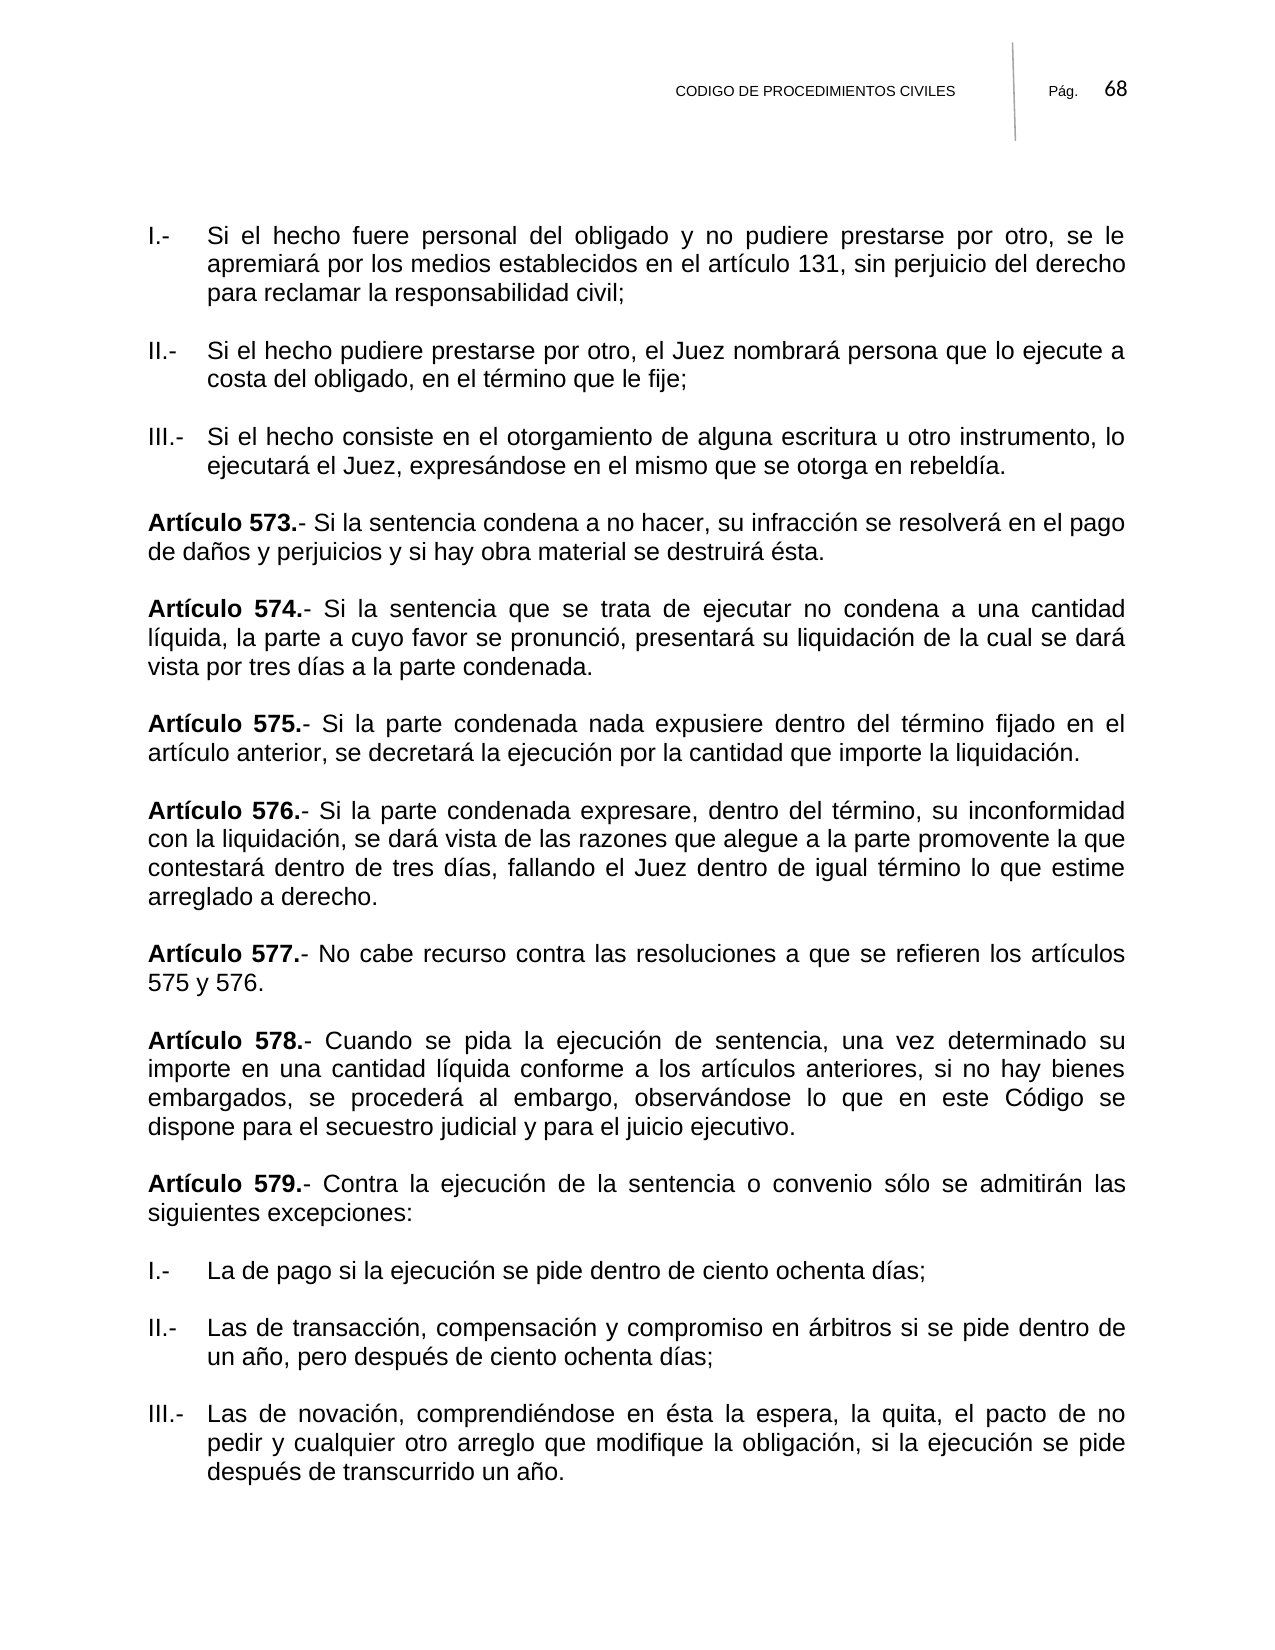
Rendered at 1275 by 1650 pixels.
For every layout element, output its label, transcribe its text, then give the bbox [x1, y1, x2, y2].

text I.- La de pago si la ejecución se pide dentro de ciento ochenta días; [148, 1256, 1127, 1284]
text I.- Si el hecho fuere personal del obligado y no pudiere prestarse por otro, se le apremiará por los medios establecidos en el artículo 131, sin perjuicio del derecho para reclamar la responsabilidad civil; [148, 221, 1127, 307]
text III.- Si el hecho consiste en el otorgamiento de alguna escritura u otro instrumento, lo ejecutará el Juez, expresándose en el mismo que se otorga en rebeldía. [148, 422, 1127, 479]
text II.- Si el hecho pudiere prestarse por otro, el Juez nombrará persona que lo ejecute a costa del obligado, en el término que le fije; [148, 336, 1127, 393]
text Artículo 573.- Si la sentencia condena a no hacer, su infracción se resolverá en el pago de daños y perjuicios y si hay obra material se destruirá ésta. [148, 508, 1127, 566]
text Artículo 577.- No cabe recurso contra las resoluciones a que se refieren los artículos 575 y 576. [148, 939, 1127, 997]
text Artículo 578.- Cuando se pida la ejecución de sentencia, una vez determinado su importe en una cantidad líquida conforme a los artículos anteriores, si no hay bienes embargados, se procederá al embargo, observándose lo que en este Código se dispone para el secuestro judicial y para el juicio ejecutivo. [148, 1026, 1127, 1141]
text III.- Las de novación, comprendiéndose en ésta la espera, la quita, el pacto de no pedir y cualquier otro arreglo que modifique la obligación, si la ejecución se pide después de transcurrido un año. [148, 1399, 1127, 1486]
text II.- Las de transacción, compensación y compromiso en árbitros si se pide dentro de un año, pero después de ciento ochenta días; [148, 1313, 1127, 1371]
text Artículo 576.- Si la parte condenada expresare, dentro del término, su inconformidad con la liquidación, se dará vista de las razones que alegue a la parte promovente la que contestará dentro de tres días, fallando el Juez dentro de igual término lo que estime arreglado a derecho. [148, 796, 1127, 911]
text Artículo 575.- Si la parte condenada nada expusiere dentro del término fijado en el artículo anterior, se decretará la ejecución por la cantidad que importe la liquidación. [148, 709, 1127, 767]
text Artículo 579.- Contra la ejecución de la sentencia o convenio sólo se admitirán las siguientes excepciones: [148, 1169, 1127, 1227]
text Artículo 574.- Si la sentencia que se trata de ejecutar no condena a una cantidad líquida, la parte a cuyo favor se pronunció, presentará su liquidación de la cual se dará vista por tres días a la parte condenada. [148, 594, 1127, 681]
